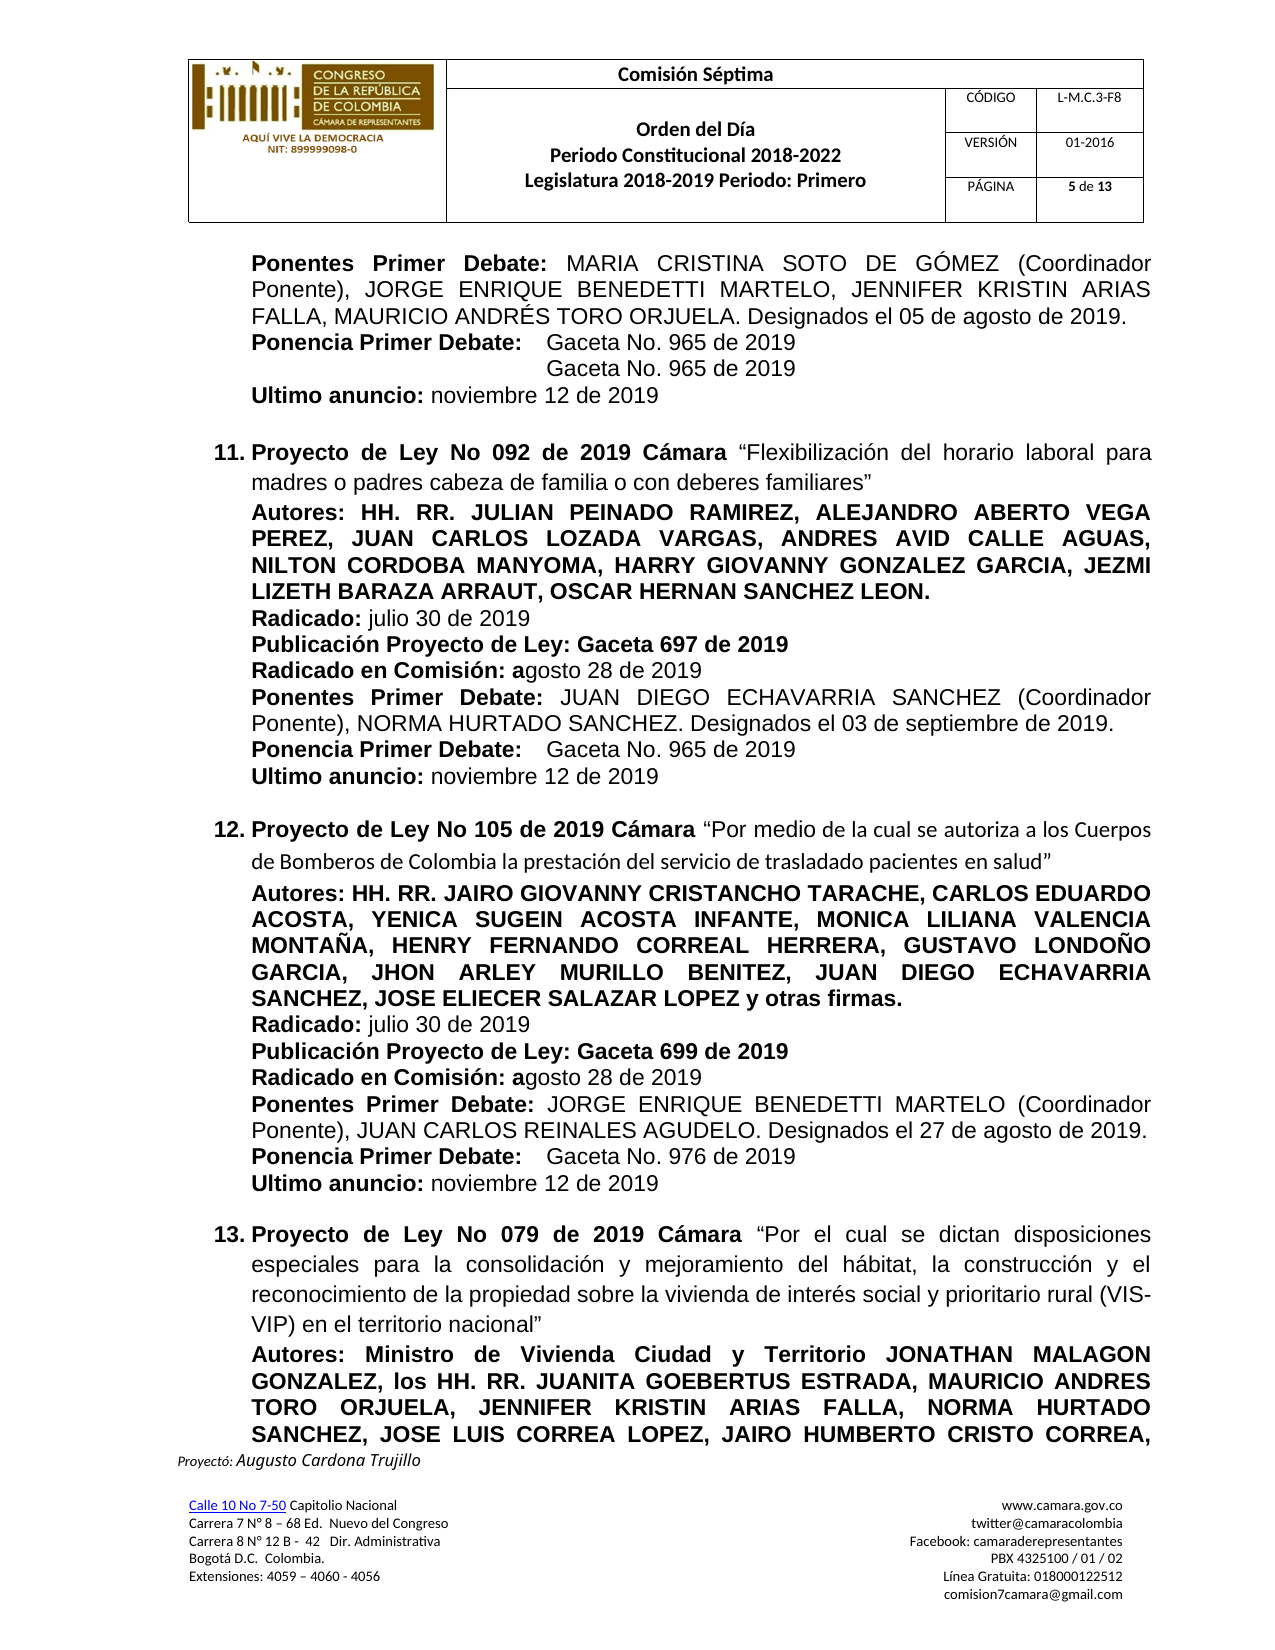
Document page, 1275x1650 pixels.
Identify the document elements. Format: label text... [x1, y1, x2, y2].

list Radicado: julio 30 de 2019 [251, 604, 1152, 631]
list Ponentes Primer Debate: JUAN DIEGO ECHAVARRIA SANCHEZ (Coordinador Ponente), NORMA HURTADO SANCHEZ. Designados el 03 de septiembre de 2019. [251, 683, 1152, 736]
list Radicado en Comisión: agosto 28 de 2019 [251, 1064, 1152, 1091]
list Publicación Proyecto de Ley: Gaceta 699 de 2019 [251, 1038, 1152, 1064]
picture [191, 60, 435, 156]
list Proyecto de Ley No 079 de 2019 Cámara “Por el cual se dictan disposiciones especiales para la consolidación y mejoramiento del hábitat, la construcción y el reconocimiento de la propiedad sobre la vivienda de interés social y prioritario rural (VIS-VIP) en el territorio nacional” [213, 1221, 1152, 1338]
list Ultimo anuncio: noviembre 12 de 2019 [251, 763, 1152, 789]
list Proyecto de Ley No 092 de 2019 Cámara “Flexibilización del horario laboral para madres o padres cabeza de familia o con deberes familiares” [213, 439, 1152, 495]
list Ponencia Primer Debate: Gaceta No. 976 de 2019 [251, 1143, 1152, 1169]
list Gaceta No. 965 de 2019 [251, 355, 1152, 382]
list Ultimo anuncio: noviembre 12 de 2019 [251, 382, 1152, 408]
list Publicación Proyecto de Ley: Gaceta 697 de 2019 [251, 631, 1152, 657]
list Ponencia Primer Debate: Gaceta No. 965 de 2019 [251, 329, 1152, 355]
list Radicado en Comisión: agosto 28 de 2019 [251, 657, 1152, 683]
list Ponentes Primer Debate: MARIA CRISTINA SOTO DE GÓMEZ (Coordinador Ponente), JORGE ENRIQUE BENEDETTI MARTELO, JENNIFER KRISTIN ARIAS FALLA, MAURICIO ANDRÉS TORO ORJUELA. Designados el 05 de agosto de 2019. [251, 250, 1152, 329]
list Radicado: julio 30 de 2019 [251, 1011, 1152, 1038]
list Ponencia Primer Debate: Gaceta No. 965 de 2019 [251, 736, 1152, 763]
list Autores: HH. RR. JULIAN PEINADO RAMIREZ, ALEJANDRO ABERTO VEGA PEREZ, JUAN CARLOS LOZADA VARGAS, ANDRES AVID CALLE AGUAS, NILTON CORDOBA MANYOMA, HARRY GIOVANNY GONZALEZ GARCIA, JEZMI LIZETH BARAZA ARRAUT, OSCAR HERNAN SANCHEZ LEON. [251, 499, 1152, 604]
list Ponentes Primer Debate: JORGE ENRIQUE BENEDETTI MARTELO (Coordinador Ponente), JUAN CARLOS REINALES AGUDELO. Designados el 27 de agosto de 2019. [251, 1091, 1152, 1143]
list Proyecto de Ley No 105 de 2019 Cámara “Por medio de la cual se autoriza a los Cuerpos de Bomberos de Colombia la prestación del servicio de trasladado pacientes en salud” [213, 815, 1152, 876]
list Autores: HH. RR. JAIRO GIOVANNY CRISTANCHO TARACHE, CARLOS EDUARDO ACOSTA, YENICA SUGEIN ACOSTA INFANTE, MONICA LILIANA VALENCIA MONTAÑA, HENRY FERNANDO CORREAL HERRERA, GUSTAVO LONDOÑO GARCIA, JHON ARLEY MURILLO BENITEZ, JUAN DIEGO ECHAVARRIA SANCHEZ, JOSE ELIECER SALAZAR LOPEZ y otras firmas. [251, 880, 1152, 1011]
text Ultimo anuncio: noviembre 12 de 2019 [251, 1169, 1152, 1196]
